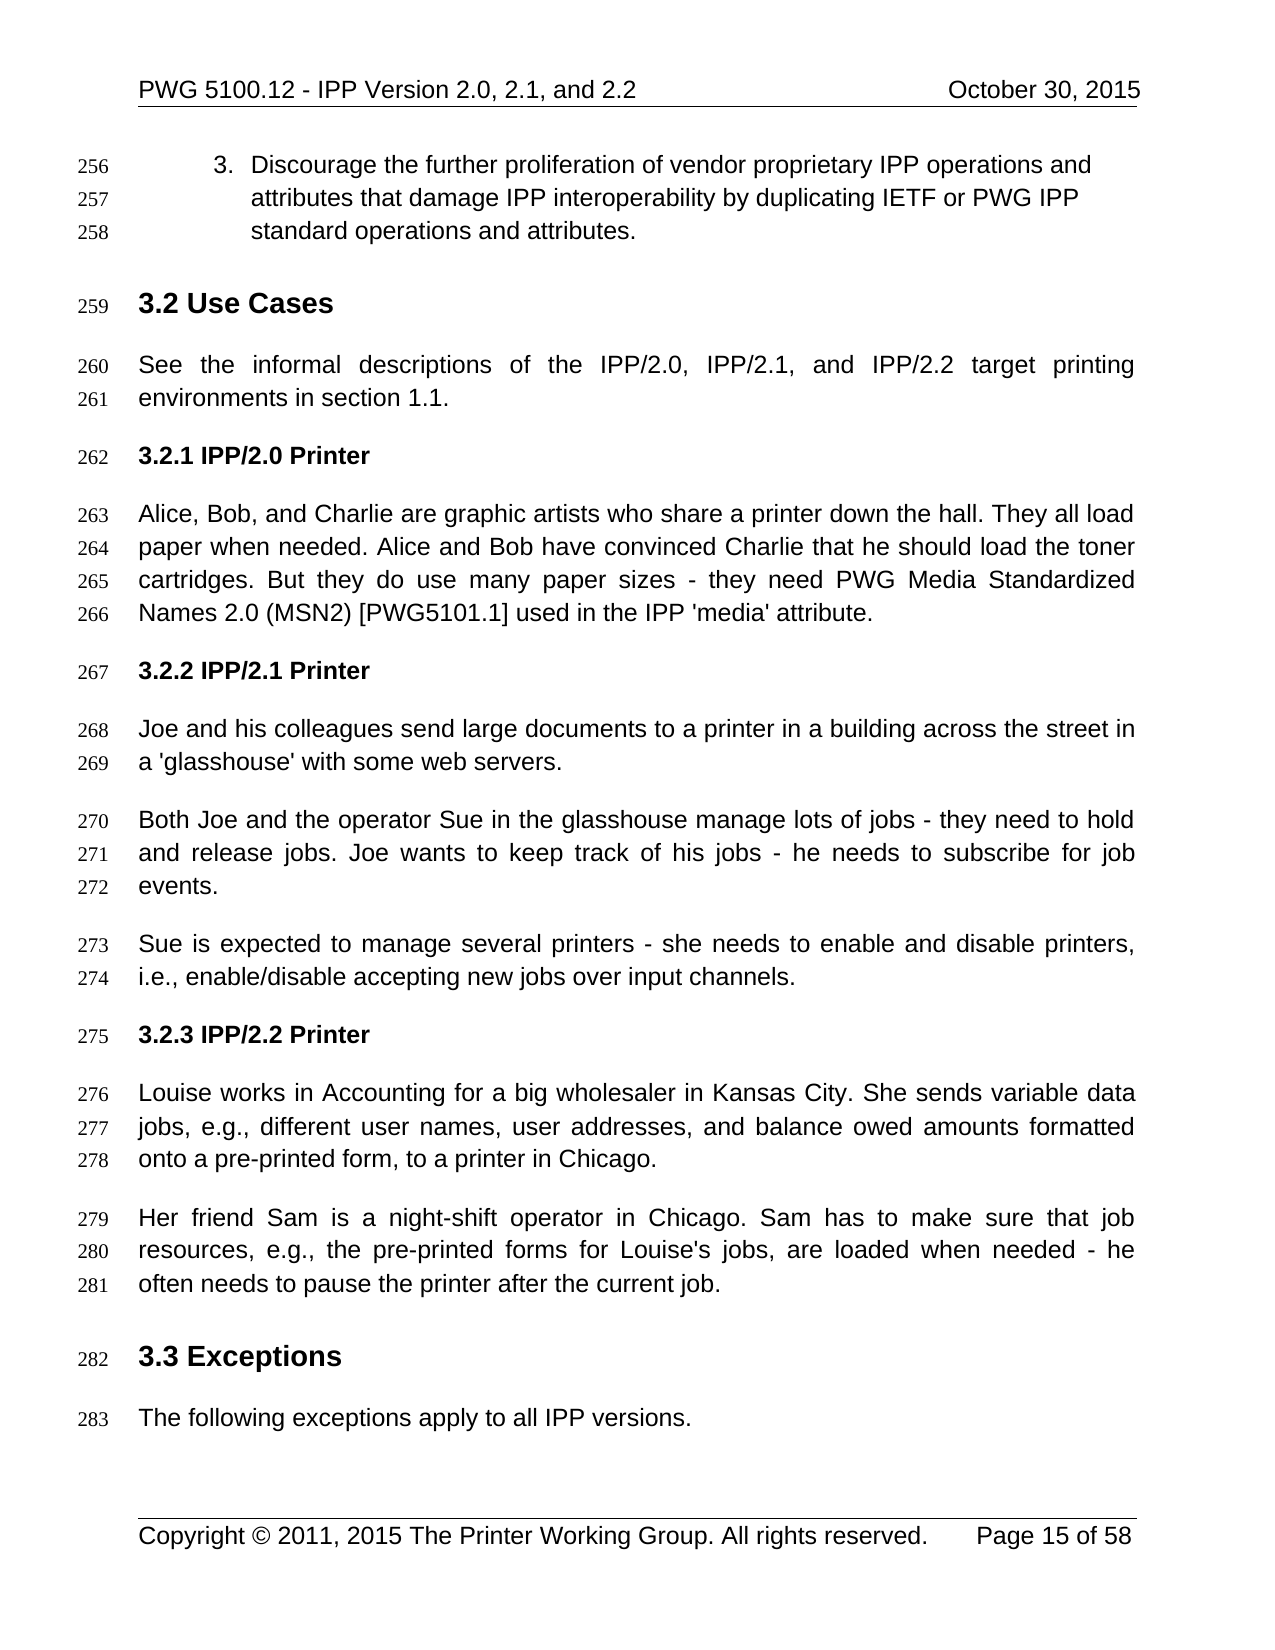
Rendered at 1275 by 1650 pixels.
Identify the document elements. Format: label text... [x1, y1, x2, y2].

text Alice, Bob, and Charlie are graphic artists who share a printer down the hall. They all load paper when needed. Alice and Bob have convinced Charlie that he should load the toner cartridges. But they do use many paper sizes - they need PWG Media Standardized Names 2.0 (MSN2) [PWG5101.1] used in the IPP 'media' attribute. [138, 499, 1137, 627]
text Louise works in Accounting for a big wholesaler in Kansas City. She sends variable data jobs, e.g., different user names, user addresses, and balance owed amounts formatted onto a pre-printed form, to a printer in Chicago. [138, 1078, 1137, 1173]
text Exceptions [138, 1339, 1137, 1373]
text IPP/2.2 Printer [138, 1020, 1137, 1049]
text Sue is expected to manage several printers - she needs to enable and disable printers, i.e., enable/disable accepting new jobs over input channels. [138, 929, 1137, 991]
text Joe and his colleagues send large documents to a printer in a building across the street in a 'glasshouse' with some web servers. [138, 714, 1137, 776]
text Her friend Sam is a night-shift operator in Chicago. Sam has to make sure that job resources, e.g., the pre-printed forms for Louise's jobs, are loaded when needed - he often needs to pause the printer after the current job. [138, 1202, 1137, 1297]
text IPP/2.0 Printer [138, 441, 1137, 470]
list Discourage the further proliferation of vendor proprietary IPP operations and attributes that damage IPP interoperability by duplicating IETF or PWG IPP standard operations and attributes. [213, 150, 1137, 245]
text See the informal descriptions of the IPP/2.0, IPP/2.1, and IPP/2.2 target printing environments in section 1.1. [138, 350, 1137, 412]
text Both Joe and the operator Sue in the glasshouse manage lots of jobs - they need to hold and release jobs. Joe wants to keep track of his jobs - he needs to subscribe for job events. [138, 805, 1137, 900]
text IPP/2.1 Printer [138, 656, 1137, 685]
text The following exceptions apply to all IPP versions. [138, 1403, 1137, 1431]
text Use Cases [138, 287, 1137, 320]
